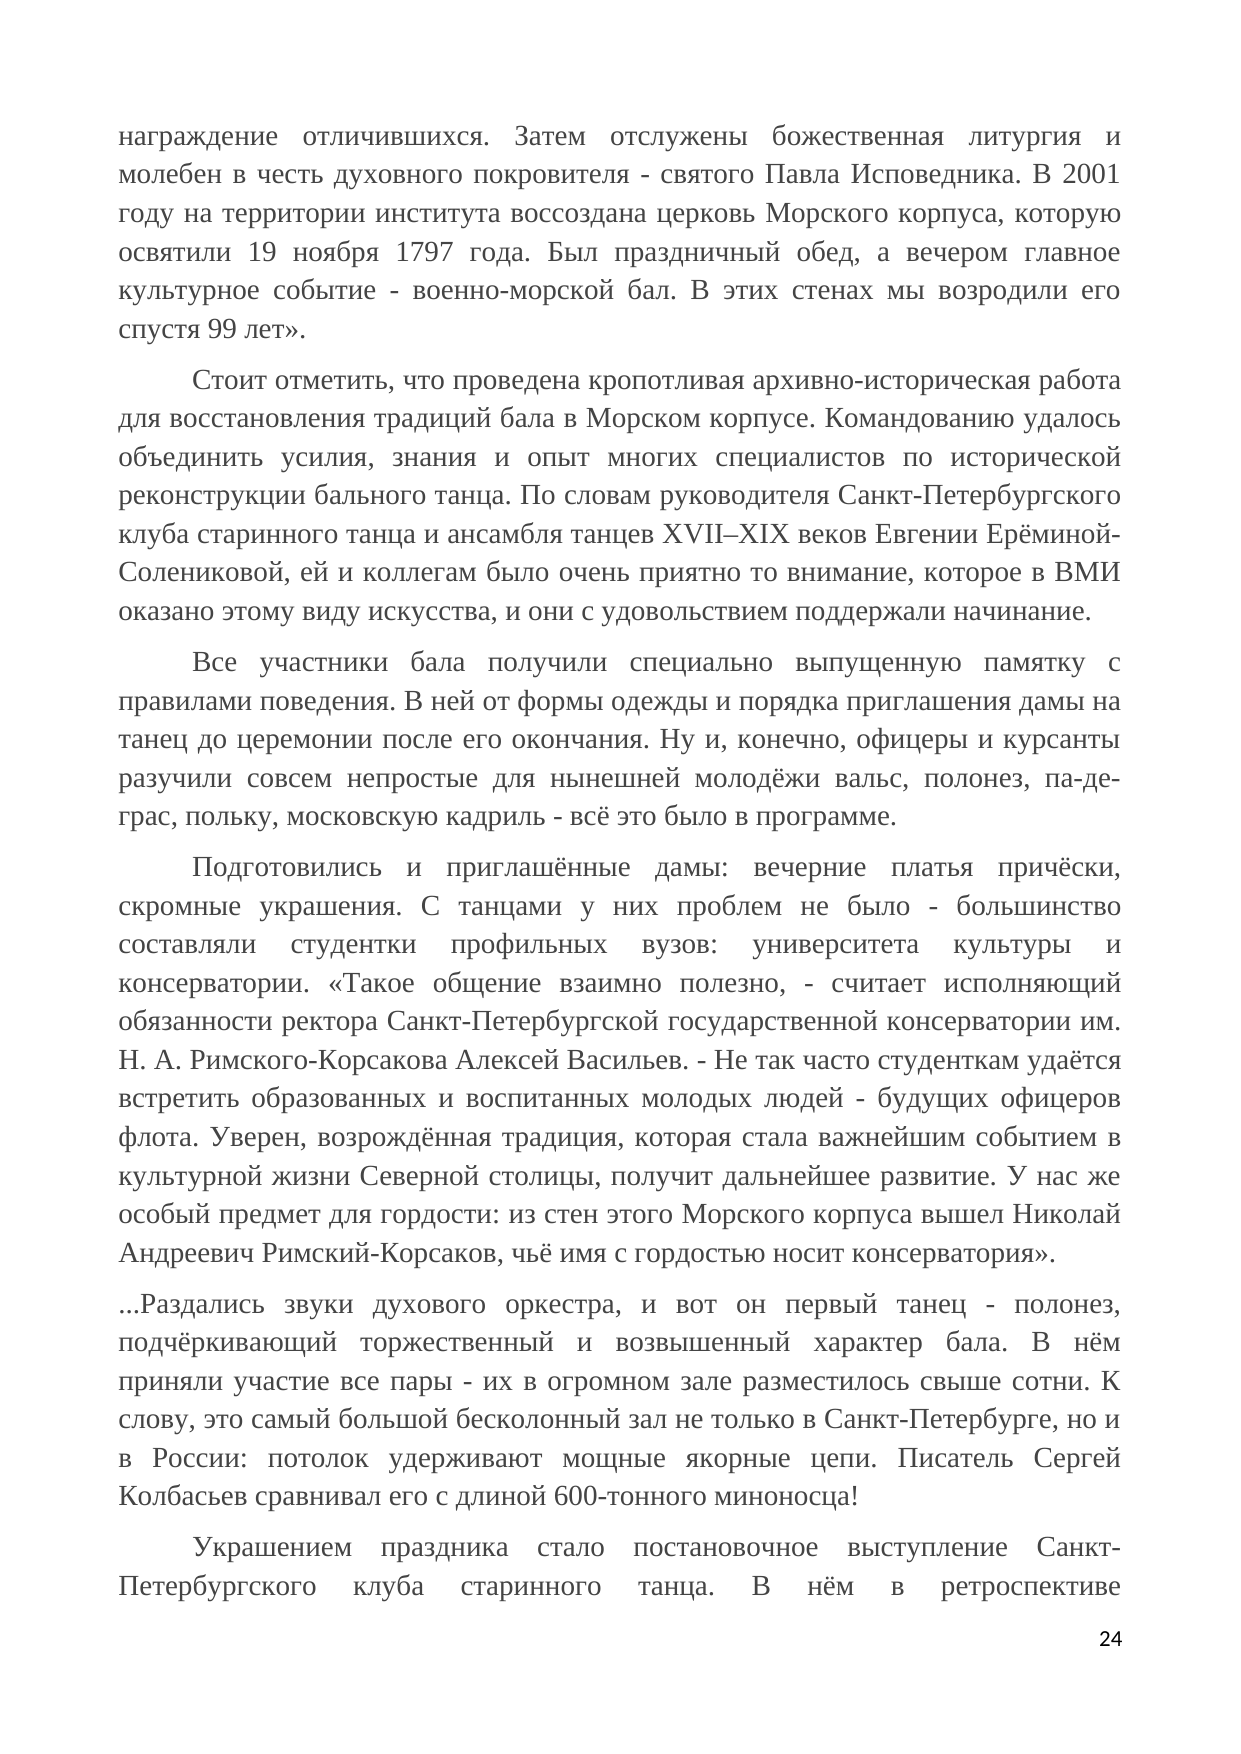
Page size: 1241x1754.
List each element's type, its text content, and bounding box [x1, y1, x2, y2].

text Все участники бала получили специально выпущенную памятку с правилами поведения. В ней от формы одежды и порядка приглашения дамы на танец до церемонии после его окончания. Ну и, конечно, офицеры и курсанты разучили совсем непростые для нынешней молодёжи вальс, полонез, па-де-грас, польку, московскую кадриль - всё это было в программе. [118, 644, 1122, 832]
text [118, 118, 1122, 344]
text ...Раздались звуки духового оркестра, и вот он первый танец - полонез, подчёркивающий торжественный и возвышенный характер бала. В нём приняли участие все пары - их в огромном зале разместилось свыше сотни. К слову, это самый большой бесколонный зал не только в Санкт-Петербурге, но и в России: потолок удерживают мощные якорные цепи. Писатель Сергей Колбасьев сравнивал его с длиной 600-тонного миноносца! [118, 1286, 1122, 1512]
text Подготовились и приглашённые дамы: вечерние платья причёски, скромные украшения. С танцами у них проблем не было - большинство составляли студентки профильных вузов: университета культуры и консерватории. «Такое общение взаимно полезно, - считает исполняющий обязанности ректора Санкт-Петербургской государственной консерватории им. Н. А. Римского-Корсакова Алексей Васильев. - Не так часто студенткам удаётся встретить образованных и воспитанных молодых людей - будущих офицеров флота. Уверен, возрождённая традиция, которая стала важнейшим событием в культурной жизни Северной столицы, получит дальнейшее развитие. У нас же особый предмет для гордости: из стен этого Морского корпуса вышел Николай Андреевич Римский-Корсаков, чьё имя с гордостью носит консерватория». [118, 849, 1122, 1268]
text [118, 1529, 1122, 1602]
text Стоит отметить, что проведена кропотливая архивно-историческая работа для восстановления традиций бала в Морском корпусе. Командованию удалось объединить усилия, знания и опыт многих специалистов по исторической реконструкции бального танца. По словам руководителя Санкт-Петербургского клуба старинного танца и ансамбля танцев XVII–XIX веков Евгении Ерёминой-Солениковой, ей и коллегам было очень приятно то внимание, которое в ВМИ оказано этому виду искусства, и они с удовольствием поддержали начинание. [118, 362, 1122, 627]
